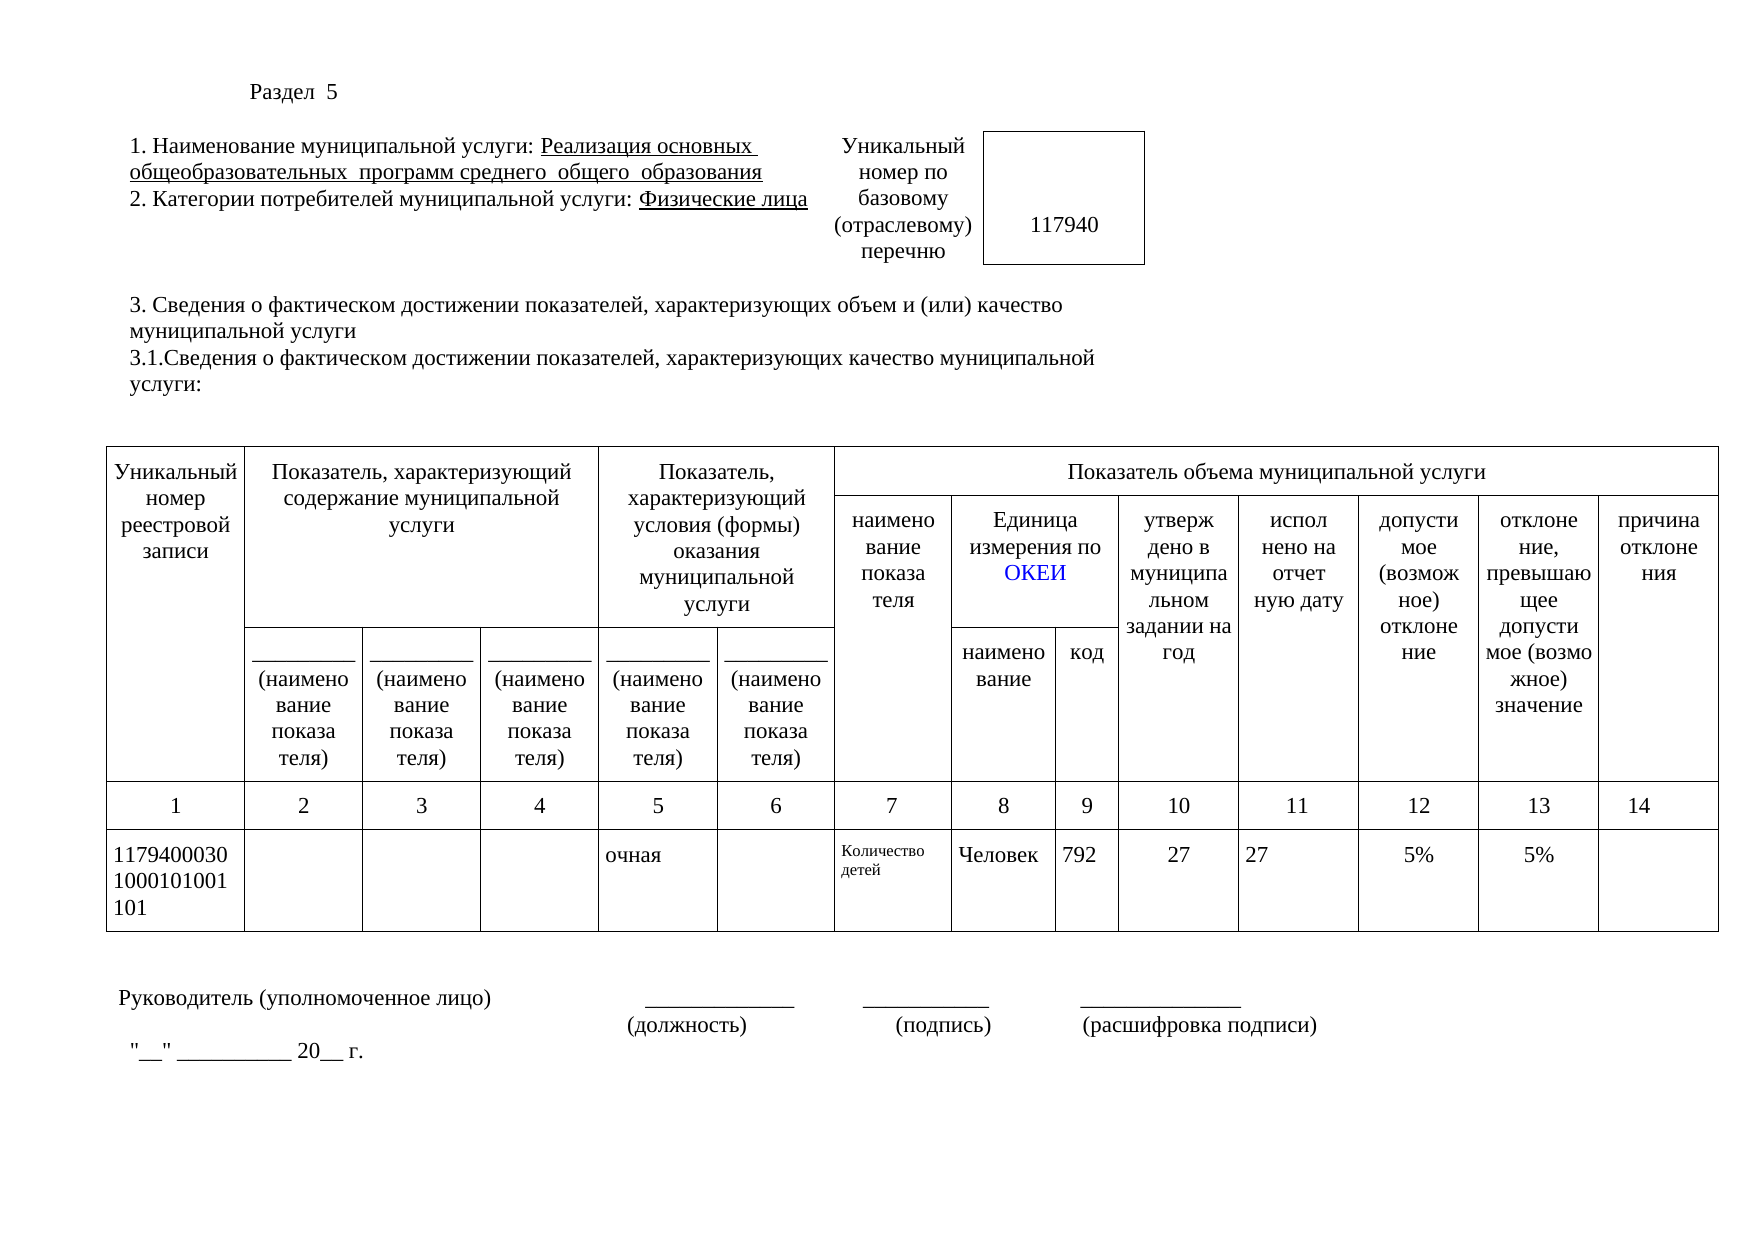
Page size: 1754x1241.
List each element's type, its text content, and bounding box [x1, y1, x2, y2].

table_cell наимено вание показа теля [835, 496, 951, 781]
table_cell 7 [835, 782, 951, 829]
table_cell 12 [1359, 782, 1478, 829]
table_cell утверж дено в муниципальном задании на год [1119, 496, 1238, 781]
table_cell _________(наимено вание показа теля) [363, 628, 480, 781]
text (должность) (подпись) (расшифровка подписи) [118, 1011, 1636, 1037]
table_header Показатель, характеризующий содержание муниципальной услуги [245, 447, 598, 627]
table_cell 9 [1056, 782, 1118, 829]
table_cell 2 [245, 782, 362, 829]
table_cell 14 [1599, 782, 1718, 829]
table_cell 5% [1359, 830, 1478, 931]
table_cell 27 [1119, 830, 1238, 931]
table_header Показатель, характеризующий условия (формы) оказания муниципальной услуги [599, 447, 834, 627]
table_cell [718, 830, 834, 931]
table_cell _________(наимено вание показа теля) [599, 628, 717, 781]
table_cell отклоне ние, превышающее допусти мое (возмо жное) значение [1479, 496, 1598, 781]
table_header Уникальный номер реестровой записи [107, 447, 244, 781]
table_cell [245, 830, 362, 931]
table_cell _________(наимено вание показа теля) [245, 628, 362, 781]
table_cell 11794000301000101001101 [107, 830, 244, 931]
table_cell 3 [363, 782, 480, 829]
table_header Уникальный номер по базовому (отраслевому) перечню [823, 131, 983, 263]
text Раздел 5 [118, 78, 1636, 104]
table_cell _________(наимено вание показа теля) [718, 628, 834, 781]
table_cell 10 [1119, 782, 1238, 829]
table_cell 8 [952, 782, 1055, 829]
table_cell _________(наимено вание показа теля) [481, 628, 598, 781]
table_header Показатель объема муниципальной услуги [835, 447, 1718, 495]
table_cell испол нено на отчет ную дату [1239, 496, 1358, 781]
table_cell 11 [1239, 782, 1358, 829]
table_header 117940 [984, 132, 1144, 263]
table_cell [481, 830, 598, 931]
table_cell Единица измерения по ОКЕИ [952, 496, 1118, 627]
table_cell 27 [1239, 830, 1358, 931]
table_cell 792 [1056, 830, 1118, 931]
table_cell 4 [481, 782, 598, 829]
text "__" __________ 20__ г. [118, 1037, 1636, 1063]
table_cell 3. Сведения о фактическом достижении показателей, характеризующих объем и (или) качество муниципальной услуги [118, 264, 1144, 343]
table_header 1. Наименование муниципальной услуги: Реализация основных общеобразовательных программ среднего общего образования [118, 131, 823, 184]
table_cell 13 [1479, 782, 1598, 829]
table_cell Количество детей [835, 830, 951, 931]
table_cell наимено вание [952, 628, 1055, 781]
table_cell допусти мое (возмож ное) отклоне ние [1359, 496, 1478, 781]
table_cell 5 [599, 782, 717, 829]
table_cell очная [599, 830, 717, 931]
table_cell 2. Категории потребителей муниципальной услуги: Физические лица [118, 184, 823, 263]
table_cell Человек [952, 830, 1055, 931]
table_cell причина отклоне ния [1599, 496, 1718, 781]
table_cell 3.1.Сведения о фактическом достижении показателей, характеризующих качество муниципальной услуги: [118, 344, 1144, 396]
table_cell 5% [1479, 830, 1598, 931]
table_cell 6 [718, 782, 834, 829]
table_cell код [1056, 628, 1118, 781]
table_cell 1 [107, 782, 244, 829]
table_cell [1599, 830, 1718, 931]
text Руководитель (уполномоченное лицо) _____________ ___________ ______________ [118, 984, 1636, 1011]
table_cell [363, 830, 480, 931]
